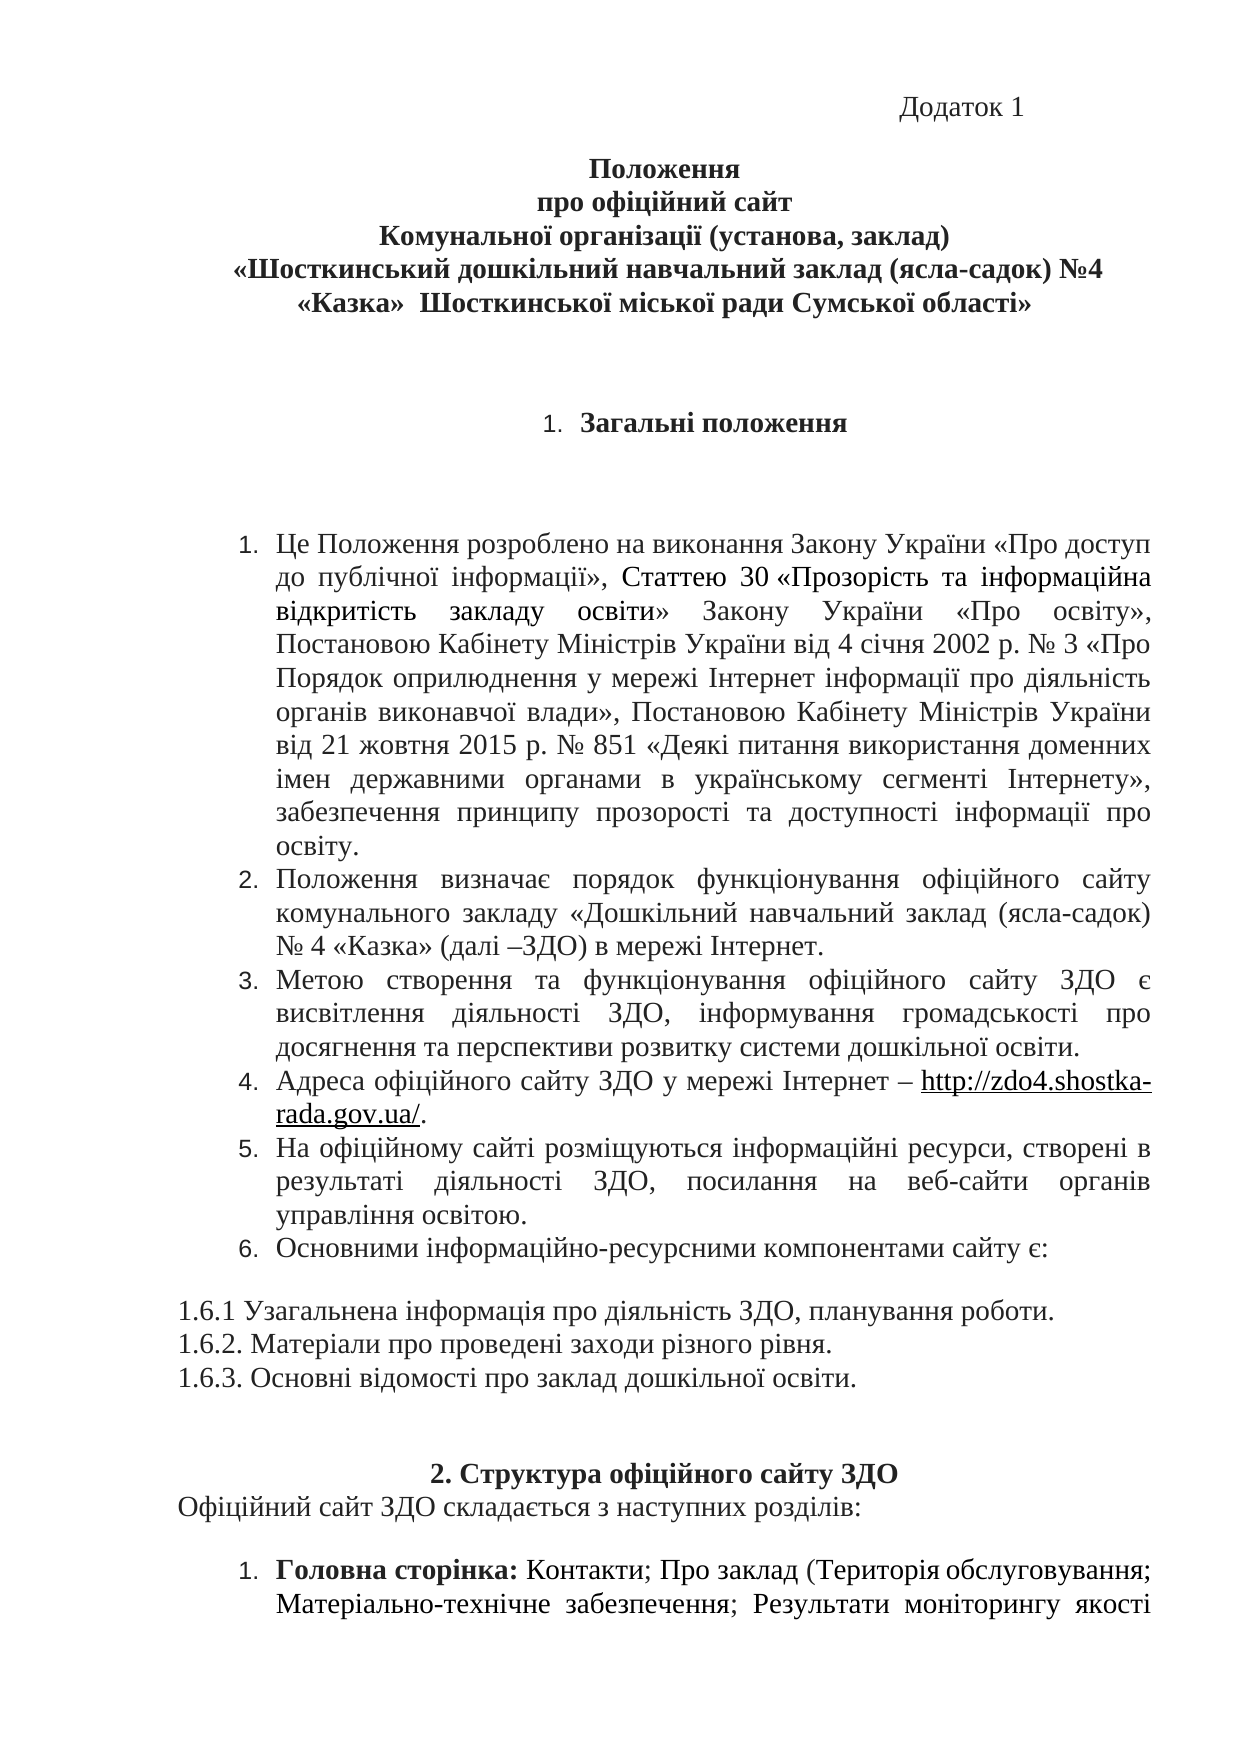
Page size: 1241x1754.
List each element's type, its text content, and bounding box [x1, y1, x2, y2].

text 1.6.2. Матеріали про проведені заходи різного рівня. [177, 1327, 1152, 1360]
text Додаток 1 [177, 89, 1152, 122]
list Основними інформаційно-ресурсними компонентами сайту є: [238, 1230, 1152, 1264]
list Загальні положення [238, 405, 1152, 439]
list Метою створення та функціонування офіційного сайту ЗДО є висвітлення діяльності ЗДО, інформування громадськості про досягнення та перспективи розвитку системи дошкільної освіти. [238, 962, 1152, 1063]
text 2. Структура офіційного сайту ЗДО [177, 1456, 1152, 1489]
text Положення [177, 151, 1152, 184]
text 1.6.3. Основні відомості про заклад дошкільної освіти. [177, 1360, 1152, 1394]
list Положення визначає порядок функціонування офіційного сайту комунального закладу «Дошкільний навчальний заклад (ясла-садок) № 4 «Казка» (далі –ЗДО) в мережі Інтернет. [238, 861, 1152, 962]
list Адреса офіційного сайту ЗДО у мережі Інтернет – http://zdo4.shostka-rada.gov.ua/. [238, 1063, 1152, 1130]
text Офіційний сайт ЗДО складається з наступних розділів: [177, 1489, 1152, 1523]
list На офіційному сайті розміщуються інформаційні ресурси, створені в результаті діяльності ЗДО, посилання на веб-сайти органів управління освітою. [238, 1130, 1152, 1230]
text «Шосткинський дошкільний навчальний заклад (ясла-садок) №4 «Казка» Шосткинської міської ради Сумської області» [177, 252, 1152, 319]
text про офіційний сайт [177, 184, 1152, 218]
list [238, 1552, 1152, 1619]
text 1.6.1 Узагальнена інформація про діяльність ЗДО, планування роботи. [177, 1293, 1152, 1327]
list Це Положення розроблено на виконання Закону України «Про доступ до публічної інформації», Статтею 30 «Прозорість та інформаційна відкритість закладу освіти» Закону України «Про освіту», Постановою Кабінету Міністрів України від 4 січня 2002 р. № 3 «Про Порядок оприлюднення у мережі Інтернет інформації про діяльність органів виконавчої влади», Постановою Кабінету Міністрів України від 21 жовтня 2015 р. № 851 «Деякі питання використання доменних імен державними органами в українському сегменті Інтернету», забезпечення принципу прозорості та доступності інформації про освіту. [238, 526, 1152, 861]
text Комунальної організації (установа, заклад) [177, 218, 1152, 252]
